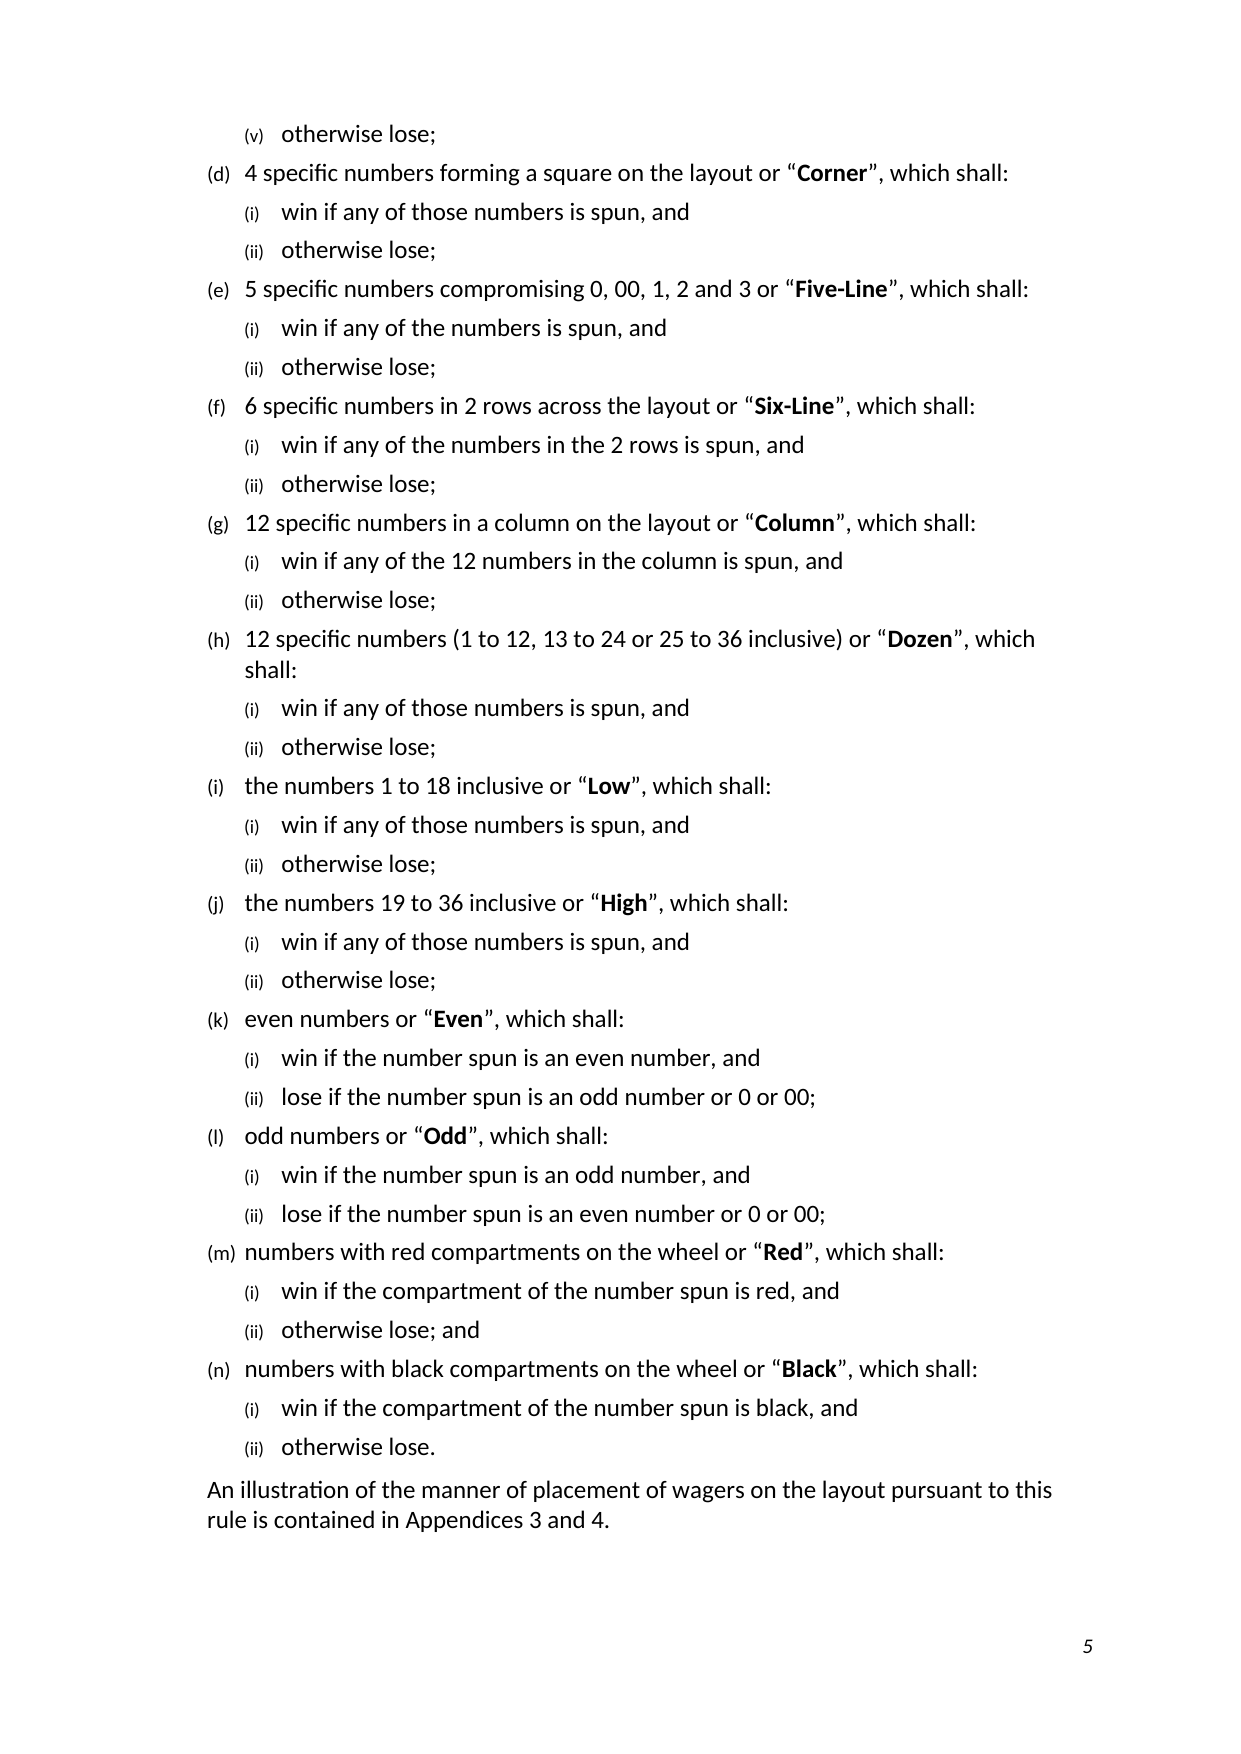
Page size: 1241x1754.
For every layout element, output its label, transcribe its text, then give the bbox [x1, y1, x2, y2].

list numbers with black compartments on the wheel or “Black”, which shall: [207, 1353, 1092, 1384]
list otherwise lose; [244, 235, 1092, 265]
list win if any of those numbers is spun, and [244, 926, 1092, 956]
list odd numbers or “Odd”, which shall: [207, 1120, 1092, 1151]
list 12 specific numbers in a column on the layout or “Column”, which shall: [207, 507, 1092, 537]
list otherwise lose; [244, 584, 1092, 615]
list otherwise lose. [244, 1431, 1092, 1461]
list 12 specific numbers (1 to 12, 13 to 24 or 25 to 36 inclusive) or “Dozen”, which shall: [207, 623, 1092, 684]
list win if the number spun is an odd number, and [244, 1159, 1092, 1189]
list 6 specific numbers in 2 rows across the layout or “Six-Line”, which shall: [207, 390, 1092, 421]
list lose if the number spun is an odd number or 0 or 00; [244, 1081, 1092, 1112]
list otherwise lose; [244, 731, 1092, 762]
list 4 specific numbers forming a square on the layout or “Corner”, which shall: [207, 157, 1092, 187]
list the numbers 1 to 18 inclusive or “Low”, which shall: [207, 770, 1092, 801]
list otherwise lose; [244, 351, 1092, 382]
list win if any of those numbers is spun, and [244, 196, 1092, 226]
text An illustration of the manner of placement of wagers on the layout pursuant to this rule is contained in Appendices 3 and 4. [207, 1474, 1092, 1535]
list win if the compartment of the number spun is black, and [244, 1392, 1092, 1422]
list win if any of the numbers is spun, and [244, 312, 1092, 343]
list otherwise lose; [244, 964, 1092, 995]
list even numbers or “Even”, which shall: [207, 1003, 1092, 1034]
list win if any of the numbers in the 2 rows is spun, and [244, 429, 1092, 459]
list win if any of the 12 numbers in the column is spun, and [244, 546, 1092, 576]
list win if any of those numbers is spun, and [244, 809, 1092, 840]
list the numbers 19 to 36 inclusive or “High”, which shall: [207, 887, 1092, 917]
list otherwise lose; and [244, 1314, 1092, 1345]
list lose if the number spun is an even number or 0 or 00; [244, 1198, 1092, 1228]
list numbers with red compartments on the wheel or “Red”, which shall: [207, 1237, 1092, 1267]
list win if any of those numbers is spun, and [244, 693, 1092, 723]
list otherwise lose; [244, 468, 1092, 498]
list otherwise lose; [244, 848, 1092, 878]
list win if the number spun is an even number, and [244, 1042, 1092, 1073]
list otherwise lose; [244, 118, 1092, 149]
list 5 specific numbers compromising 0, 00, 1, 2 and 3 or “Five-Line”, which shall: [207, 273, 1092, 304]
list win if the compartment of the number spun is red, and [244, 1275, 1092, 1306]
